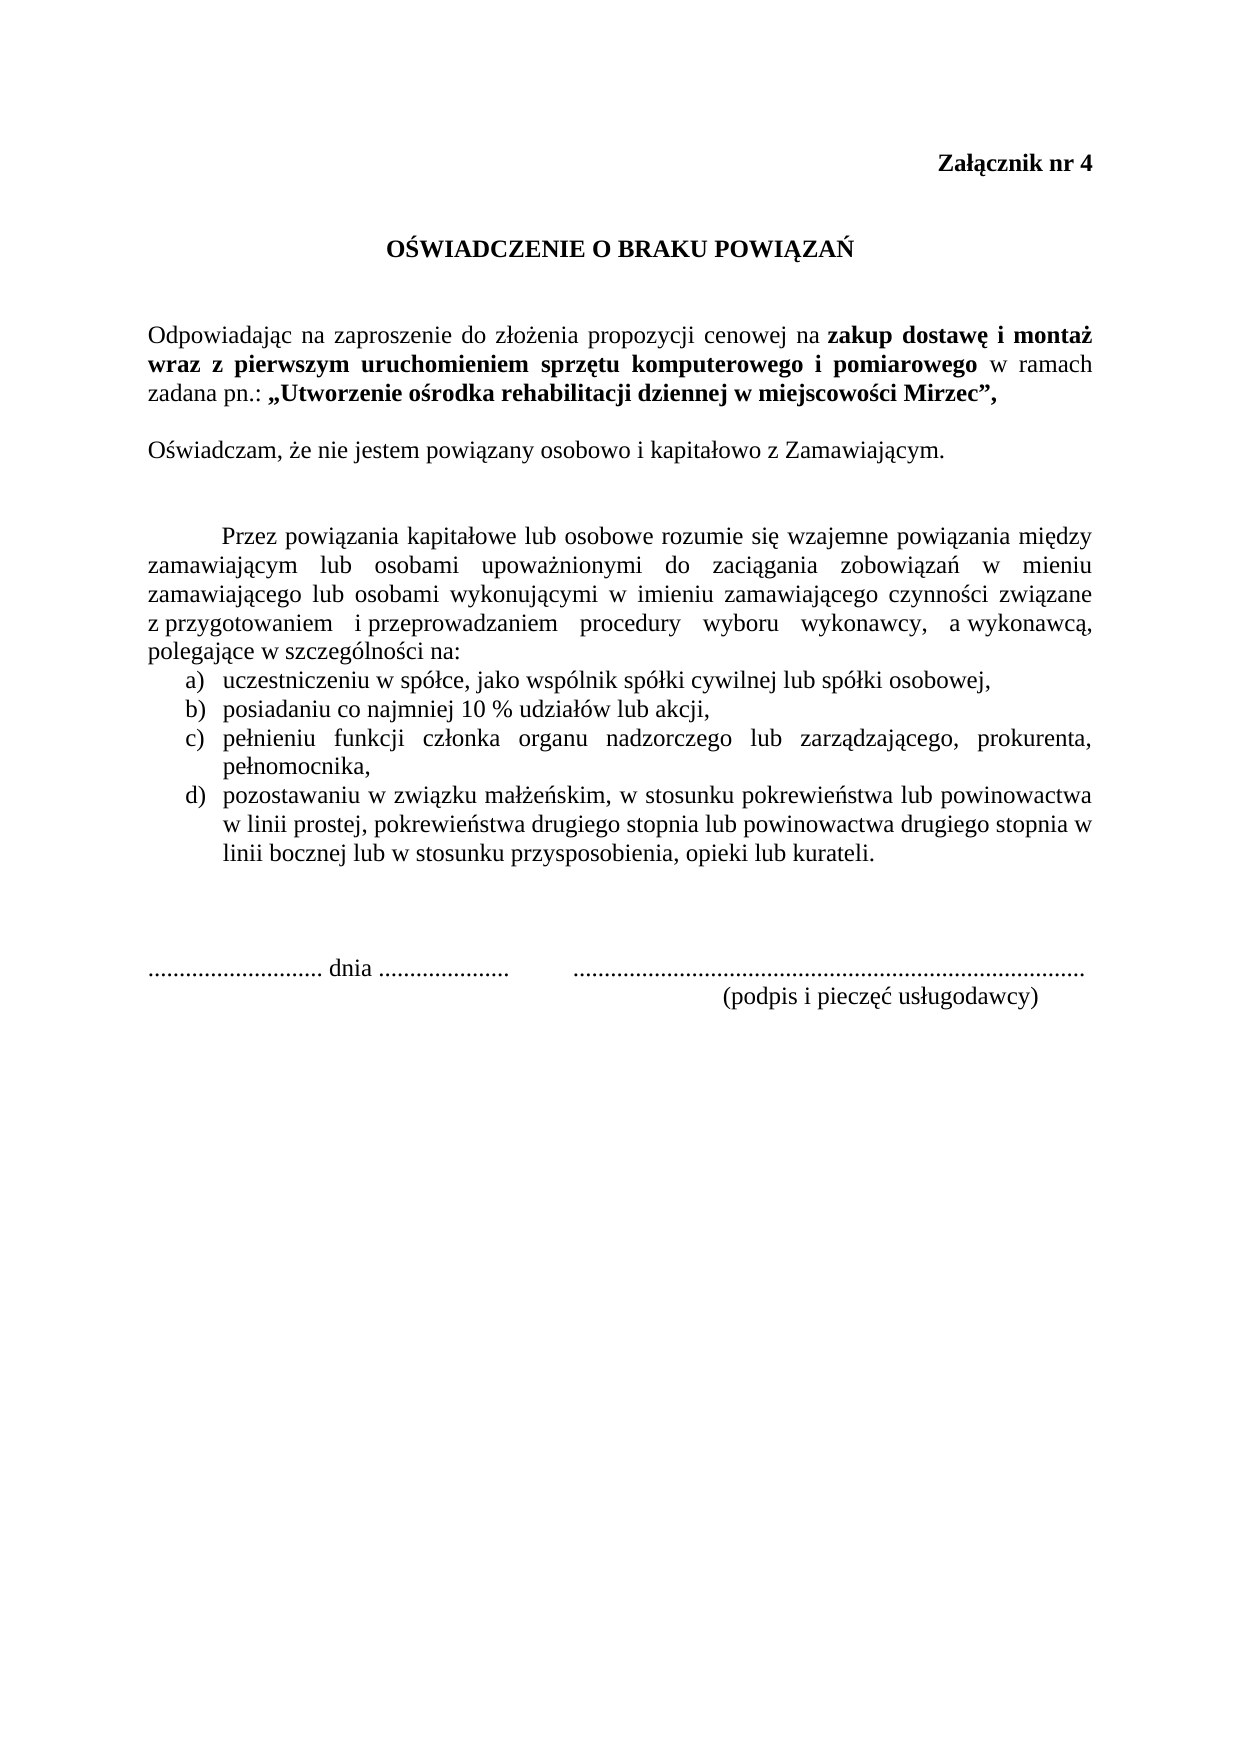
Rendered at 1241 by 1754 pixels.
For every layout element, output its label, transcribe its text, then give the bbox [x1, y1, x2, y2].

text Przez powiązania kapitałowe lub osobowe rozumie się wzajemne powiązania między zamawiającym lub osobami upoważnionymi do zaciągania zobowiązań w mieniu zamawiającego lub osobami wykonującymi w imieniu zamawiającego czynności związane z przygotowaniem i przeprowadzaniem procedury wyboru wykonawcy, a wykonawcą, polegające w szczególności na: [148, 521, 1093, 665]
text OŚWIADCZENIE O BRAKU POWIĄZAŃ [148, 234, 1093, 263]
text Oświadczam, że nie jestem powiązany osobowo i kapitałowo z Zamawiającym. [148, 435, 1093, 464]
text Załącznik nr 4 [148, 148, 1093, 176]
list posiadaniu co najmniej 10 % udziałów lub akcji, [185, 694, 1093, 723]
list pozostawaniu w związku małżeńskim, w stosunku pokrewieństwa lub powinowactwa w linii prostej, pokrewieństwa drugiego stopnia lub powinowactwa drugiego stopnia w linii bocznej lub w stosunku przysposobienia, opieki lub kurateli. [185, 780, 1093, 866]
list uczestniczeniu w spółce, jako wspólnik spółki cywilnej lub spółki osobowej, [185, 665, 1093, 694]
text (podpis i pieczęć usługodawcy) [148, 981, 1093, 1010]
text Odpowiadając na zaproszenie do złożenia propozycji cenowej na zakup dostawę i montaż wraz z pierwszym uruchomieniem sprzętu komputerowego i pomiarowego w ramach zadana pn.: „Utworzenie ośrodka rehabilitacji dziennej w miejscowości Mirzec”, [148, 320, 1093, 406]
list pełnieniu funkcji członka organu nadzorczego lub zarządzającego, prokurenta, pełnomocnika, [185, 723, 1093, 780]
text ............................ dnia ..................... .................................................................................. [148, 953, 1093, 981]
